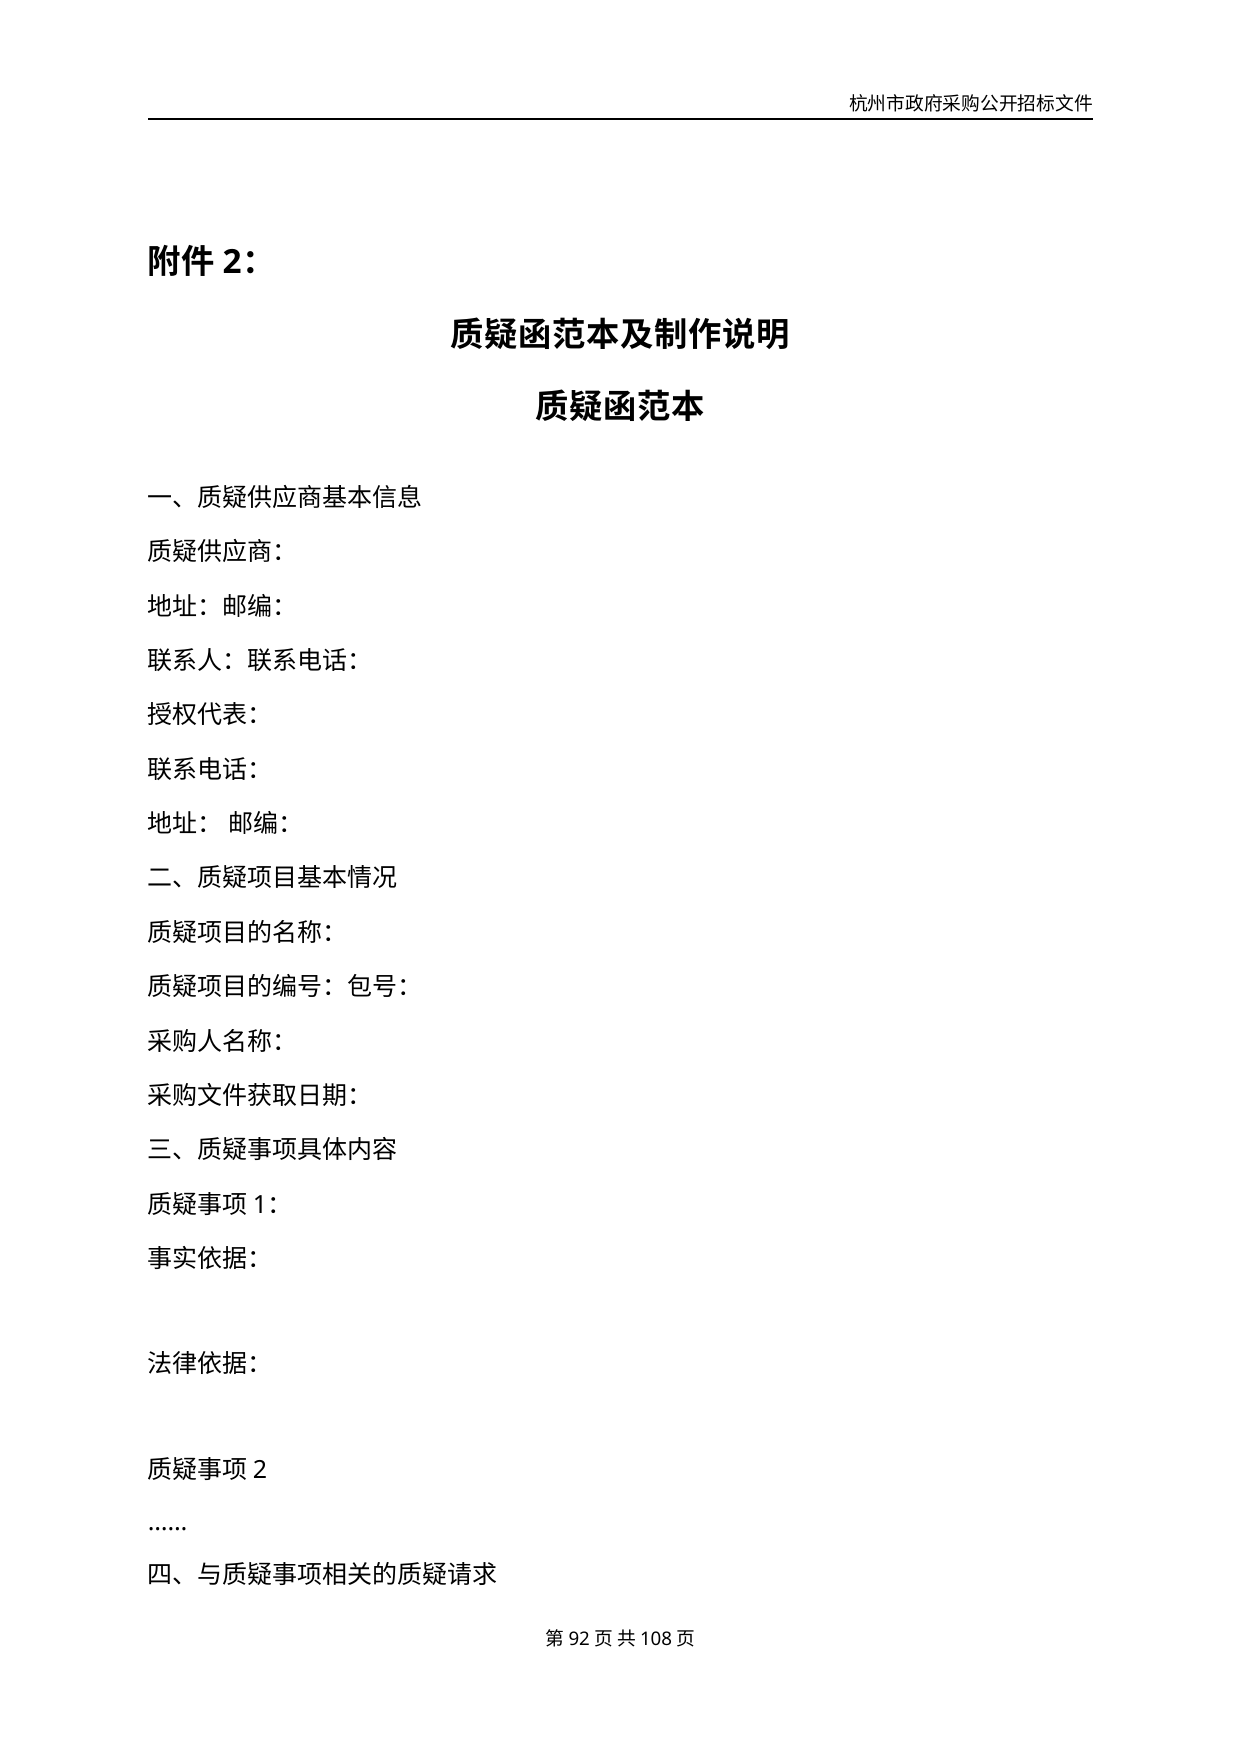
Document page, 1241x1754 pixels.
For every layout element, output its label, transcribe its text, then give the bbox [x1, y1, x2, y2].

text 质疑事项1： [148, 1184, 1093, 1220]
text 事实依据： [148, 1238, 1093, 1275]
text 采购文件获取日期： [148, 1075, 1093, 1112]
text 四、与质疑事项相关的质疑请求 [148, 1555, 1093, 1591]
text …… [148, 1504, 1093, 1538]
text 地址：邮编： [148, 586, 1093, 622]
text 质疑事项2 [148, 1449, 1093, 1486]
text 联系人：联系电话： [148, 640, 1093, 677]
text 一、质疑供应商基本信息 [148, 477, 1093, 513]
text 联系电话： [148, 749, 1093, 785]
text 附件2： [148, 235, 1093, 283]
text 地址： 邮编： [148, 803, 1093, 840]
text 授权代表： [148, 695, 1093, 731]
text 二、质疑项目基本情况 [148, 858, 1093, 894]
text 质疑项目的名称： [148, 912, 1093, 948]
text 质疑供应商： [148, 532, 1093, 568]
text 质疑函范本 [148, 380, 1093, 428]
text 法律依据： [148, 1344, 1093, 1380]
text 三、质疑事项具体内容 [148, 1130, 1093, 1166]
text 质疑函范本及制作说明 [148, 308, 1093, 356]
text 质疑项目的编号：包号： [148, 967, 1093, 1003]
text 采购人名称： [148, 1021, 1093, 1057]
